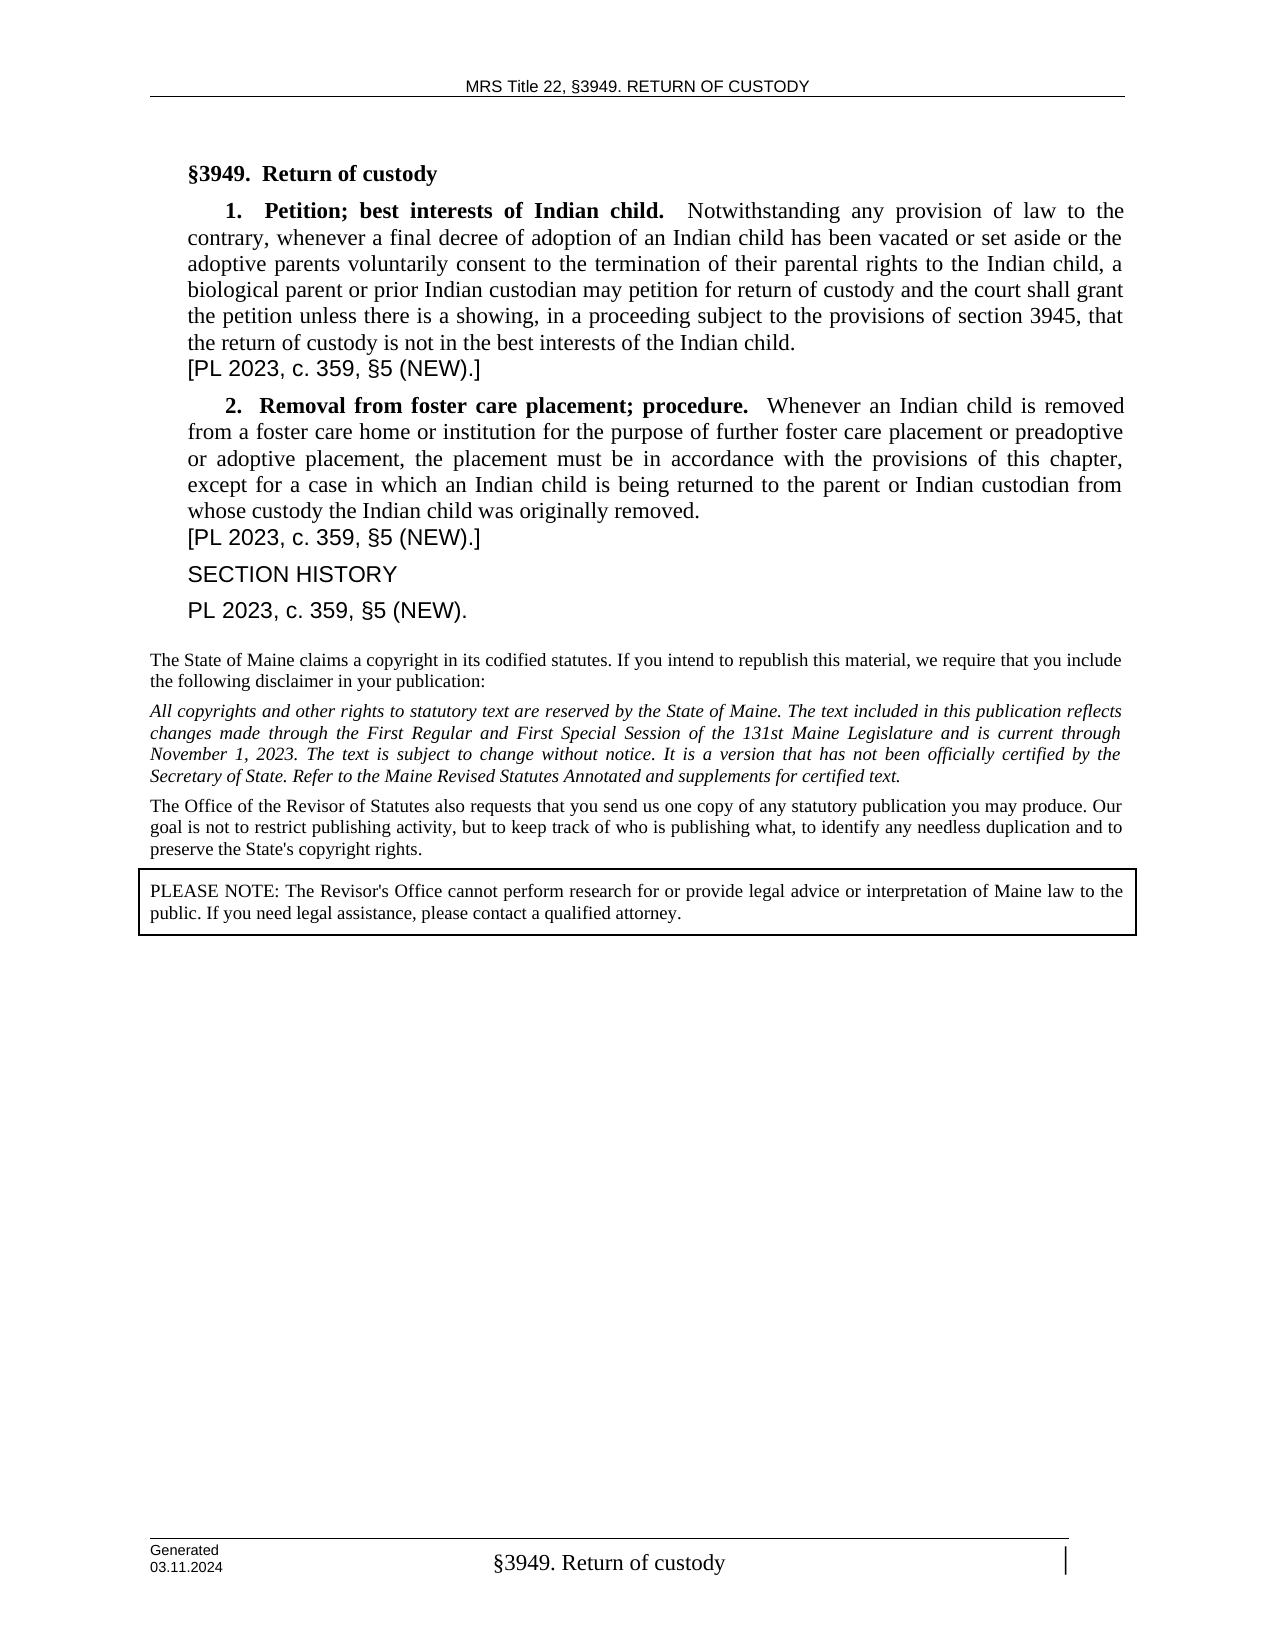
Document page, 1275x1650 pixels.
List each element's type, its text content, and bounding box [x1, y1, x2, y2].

text All copyrights and other rights to statutory text are reserved by the State of Maine. The text included in this publication reflects changes made through the First Regular and First Special Session of the 131st Maine Legislature and is current through November 1, 2023 . The text is subject to change without notice. It is a version that has not been officially certified by the Secretary of State. Refer to the Maine Revised Statutes Annotated and supplements for certified text. [150, 700, 1125, 786]
text §3949. Return of custody [187, 160, 1125, 187]
text PLEASE NOTE: The Revisor's Office cannot perform research for or provide legal advice or interpretation of Maine law to the public. If you need legal assistance, please contact a qualified attorney. [140, 870, 1135, 934]
text PL 2023, c. 359, §5 (NEW). [187, 597, 1125, 624]
text [PL 2023, c. 359, §5 (NEW).] [187, 355, 1125, 382]
text 1. Petition; best interests of Indian child. Notwithstanding any provision of law to the contrary, whenever a final decree of adoption of an Indian child has been vacated or set aside or the adoptive parents voluntarily consent to the termination of their parental rights to the Indian child, a biological parent or prior Indian custodian may petition for return of custody and the court shall grant the petition unless there is a showing, in a proceeding subject to the provisions of section 3945, that the return of custody is not in the best interests of the Indian child. [187, 197, 1125, 355]
text The Office of the Revisor of Statutes also requests that you send us one copy of any statutory publication you may produce. Our goal is not to restrict publishing activity, but to keep track of who is publishing what, to identify any needless duplication and to preserve the State's copyright rights. [150, 795, 1125, 859]
text SECTION HISTORY [187, 561, 1125, 587]
text The State of Maine claims a copyright in its codified statutes. If you intend to republish this material, we require that you include the following disclaimer in your publication: [150, 649, 1125, 692]
text [PL 2023, c. 359, §5 (NEW).] [187, 524, 1125, 550]
text 2. Removal from foster care placement; procedure. Whenever an Indian child is removed from a foster care home or institution for the purpose of further foster care placement or preadoptive or adoptive placement, the placement must be in accordance with the provisions of this chapter, except for a case in which an Indian child is being returned to the parent or Indian custodian from whose custody the Indian child was originally removed. [187, 392, 1125, 524]
